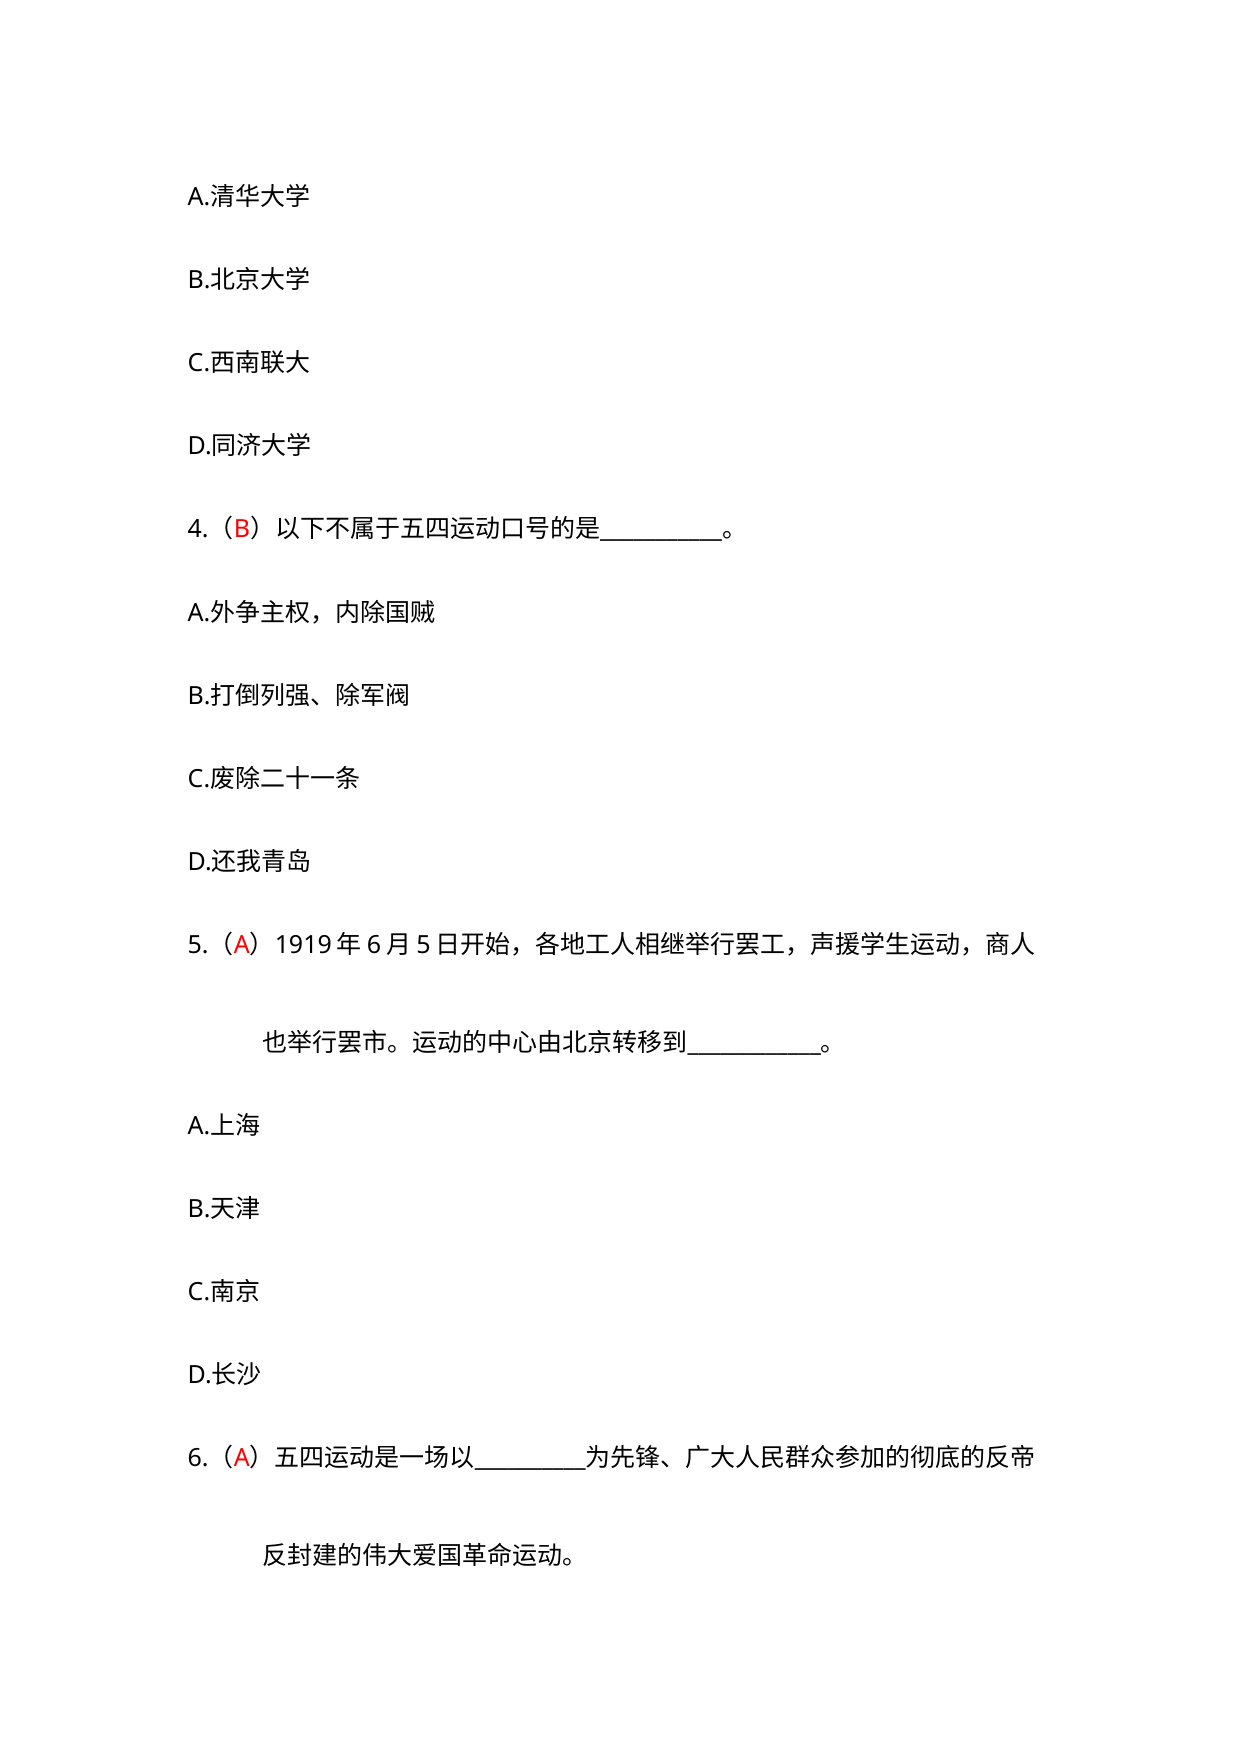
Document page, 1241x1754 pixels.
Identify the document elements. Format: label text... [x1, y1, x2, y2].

text D.还我青岛 [187, 827, 1053, 892]
text D.同济大学 [187, 411, 1053, 476]
text A.清华大学 [187, 162, 1053, 227]
text C.南京 [187, 1257, 1053, 1322]
text C.西南联大 [187, 328, 1053, 393]
text C.废除二十一条 [187, 744, 1053, 809]
text A.上海 [187, 1091, 1053, 1156]
text B.打倒列强、除军阀 [187, 661, 1053, 726]
text 6.（A）五四运动是一场以__________为先锋、广大人民群众参加的彻底的反帝反封建的伟大爱国革命运动。 [187, 1423, 1053, 1586]
text 4.（B）以下不属于五四运动口号的是___________。 [187, 494, 1053, 559]
text B.北京大学 [187, 245, 1053, 310]
text D.长沙 [187, 1340, 1053, 1405]
text A.外争主权，内除国贼 [187, 578, 1053, 643]
text B.天津 [187, 1174, 1053, 1239]
text 5.（A）1919年6月5日开始，各地工人相继举行罢工，声援学生运动，商人也举行罢市。运动的中心由北京转移到____________。 [187, 910, 1053, 1073]
